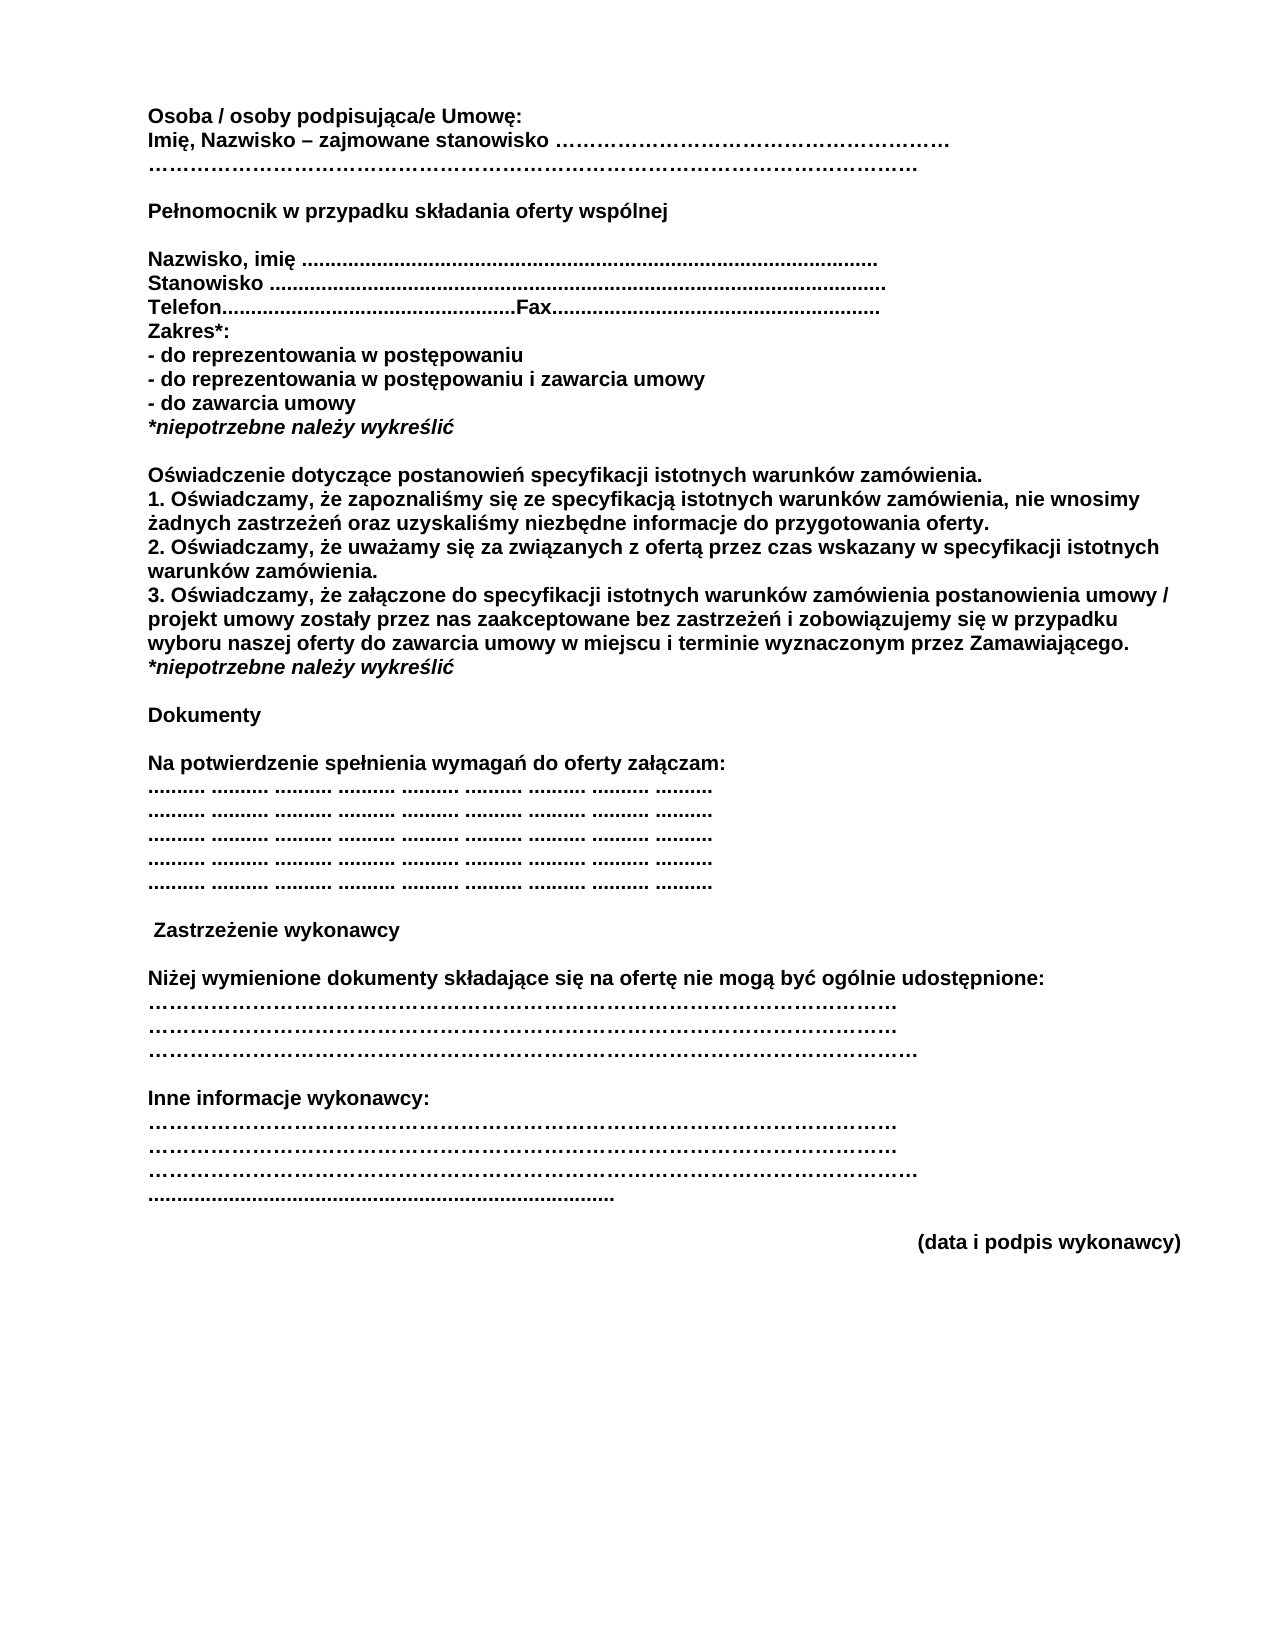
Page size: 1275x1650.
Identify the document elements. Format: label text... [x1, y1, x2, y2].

text *niepotrzebne należy wykreślić [148, 654, 1181, 678]
text Na potwierdzenie spełnienia wymagań do oferty załączam: [148, 750, 1181, 774]
text ………………………………………………………………………………………………… [148, 151, 1181, 175]
text Telefon...................................................Fax......................................................... [148, 295, 1181, 319]
text Stanowisko ........................................................................................................... [148, 271, 1181, 295]
text - do reprezentowania w postępowaniu [148, 343, 1181, 367]
text Inne informacje wykonawcy: [148, 1086, 1181, 1110]
text ……………………………………………………………………………………………… [148, 990, 1181, 1014]
text Nazwisko, imię .................................................................................................... [148, 247, 1181, 271]
text Oświadczenie dotyczące postanowień specyfikacji istotnych warunków zamówienia. [148, 463, 1181, 487]
text Osoba / osoby podpisująca/e Umowę: [148, 103, 1181, 127]
text (data i podpis wykonawcy) [148, 1229, 1181, 1253]
text Pełnomocnik w przypadku składania oferty wspólnej [148, 199, 1181, 223]
text .......... .......... .......... .......... .......... .......... .......... .......... .......... [148, 846, 1181, 870]
text ………………………………………………………………………………………………… [148, 1038, 1181, 1062]
text 2. Oświadczamy, że uważamy się za związanych z ofertą przez czas wskazany w specyfikacji istotnych warunków zamówienia. [148, 535, 1181, 583]
text *niepotrzebne należy wykreślić [148, 415, 1181, 439]
text Imię, Nazwisko – zajmowane stanowisko ………………………………………………… [148, 127, 1181, 151]
text ……………………………………………………………………………………………… [148, 1134, 1181, 1158]
text Zastrzeżenie wykonawcy [148, 918, 1181, 942]
text 3. Oświadczamy, że załączone do specyfikacji istotnych warunków zamówienia postanowienia umowy / projekt umowy zostały przez nas zaakceptowane bez zastrzeżeń i zobowiązujemy się w przypadku wyboru naszej oferty do zawarcia umowy w miejscu i terminie wyznaczonym przez Zamawiającego. [148, 583, 1181, 654]
text 1. Oświadczamy, że zapoznaliśmy się ze specyfikacją istotnych warunków zamówienia, nie wnosimy żadnych zastrzeżeń oraz uzyskaliśmy niezbędne informacje do przygotowania oferty. [148, 487, 1181, 535]
text .......... .......... .......... .......... .......... .......... .......... .......... .......... [148, 822, 1181, 846]
text Niżej wymienione dokumenty składające się na ofertę nie mogą być ogólnie udostępnione: [148, 966, 1181, 990]
text - do zawarcia umowy [148, 391, 1181, 415]
text .......... .......... .......... .......... .......... .......... .......... .......... .......... [148, 798, 1181, 822]
text Zakres*: [148, 319, 1181, 343]
text ………………………………………………………………………………………………… [148, 1158, 1181, 1182]
text ................................................................................. [148, 1182, 1181, 1206]
text ……………………………………………………………………………………………… [148, 1110, 1181, 1134]
text Dokumenty [148, 702, 1181, 726]
text .......... .......... .......... .......... .......... .......... .......... .......... .......... [148, 774, 1181, 798]
text - do reprezentowania w postępowaniu i zawarcia umowy [148, 367, 1181, 391]
text ……………………………………………………………………………………………… [148, 1014, 1181, 1038]
text .......... .......... .......... .......... .......... .......... .......... .......... .......... [148, 870, 1181, 894]
